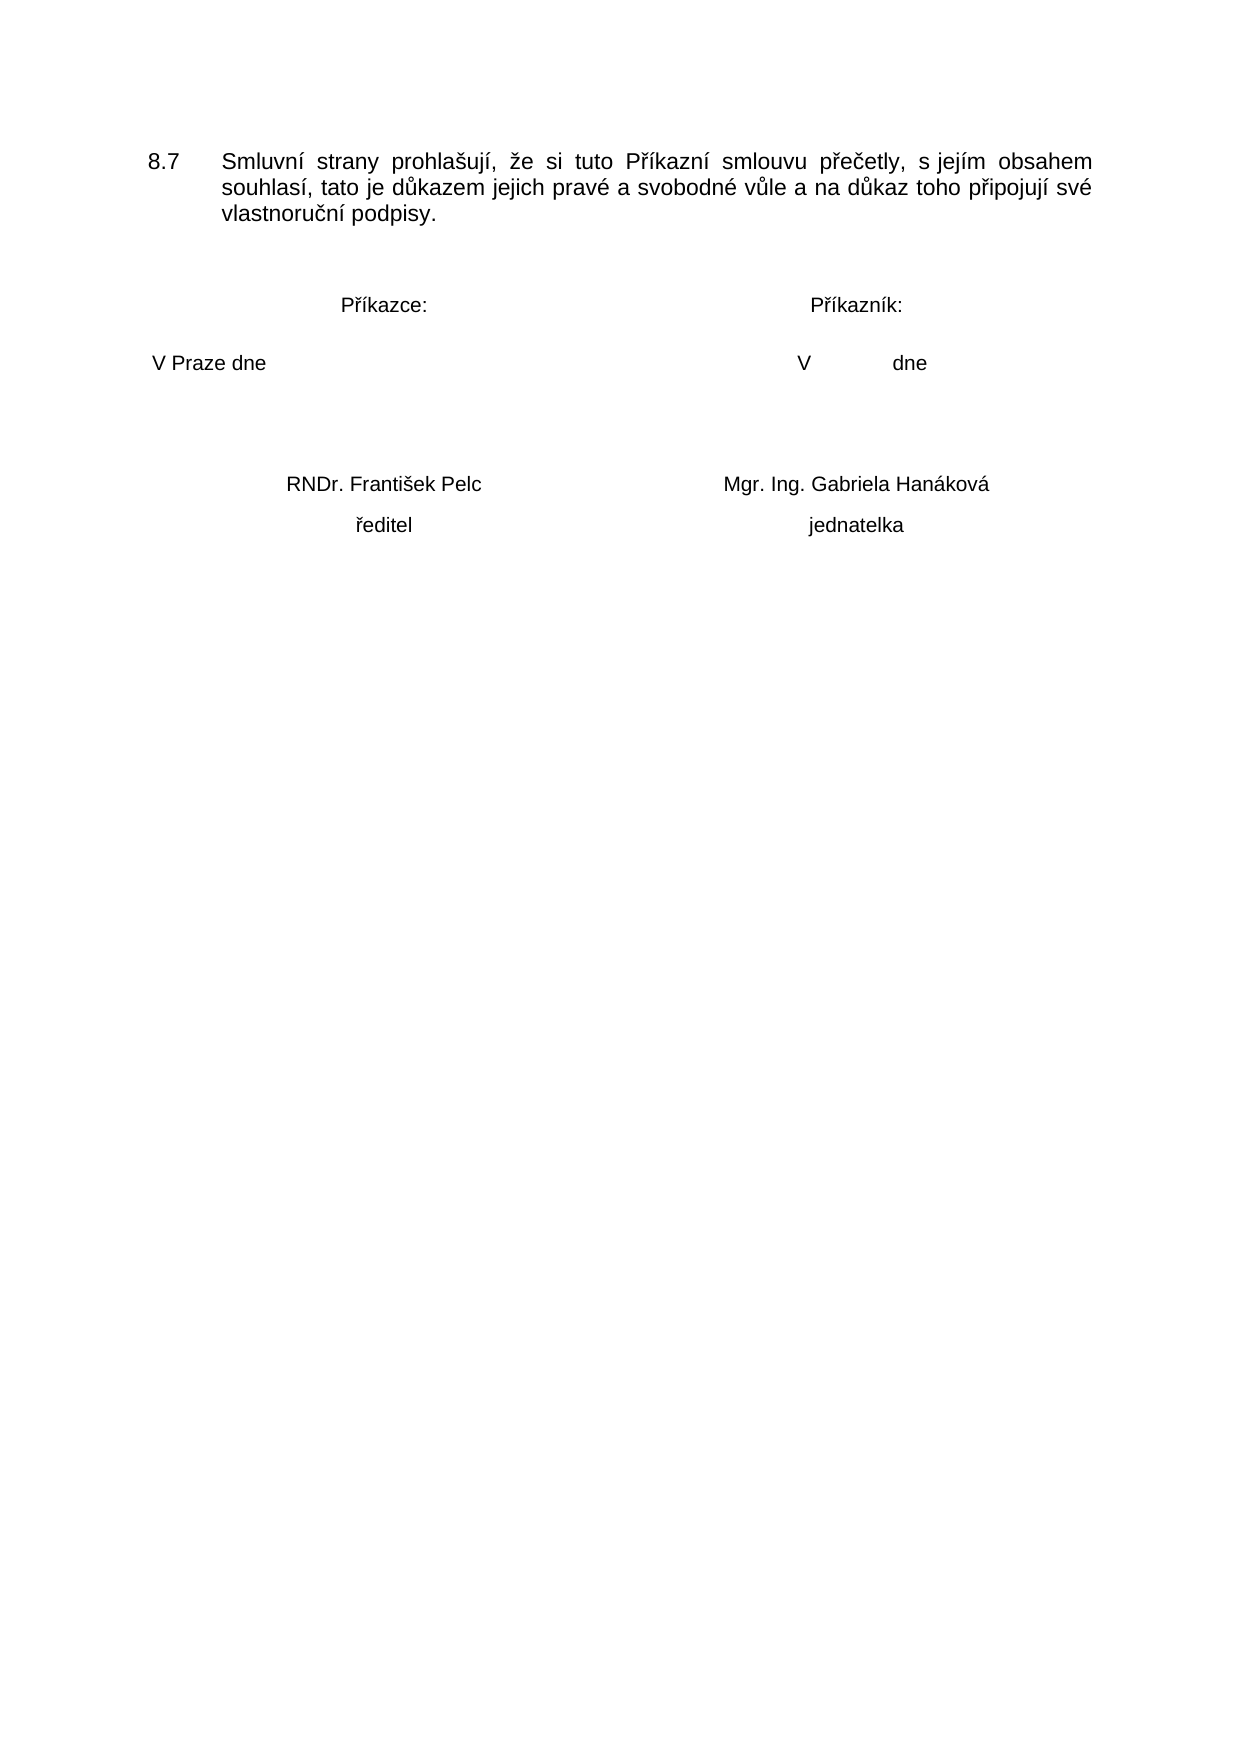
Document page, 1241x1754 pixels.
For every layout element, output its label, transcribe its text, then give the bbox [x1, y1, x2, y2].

table_header Příkazce: [148, 239, 620, 336]
table_cell V Praze dne [148, 336, 620, 416]
table_cell Mgr. Ing. Gabriela Hanáková jednatelka [620, 416, 1093, 592]
table_header Příkazník: [620, 239, 1093, 336]
table_cell V dne [620, 336, 1093, 416]
list Smluvní strany prohlašují, že si tuto Příkazní smlouvu přečetly, s jejím obsahem souhlasí, tato je důkazem jejich pravé a svobodné vůle a na důkaz toho připojují své vlastnoruční podpisy. [148, 148, 1093, 227]
table_cell RNDr. František Pelc ředitel [148, 416, 620, 592]
